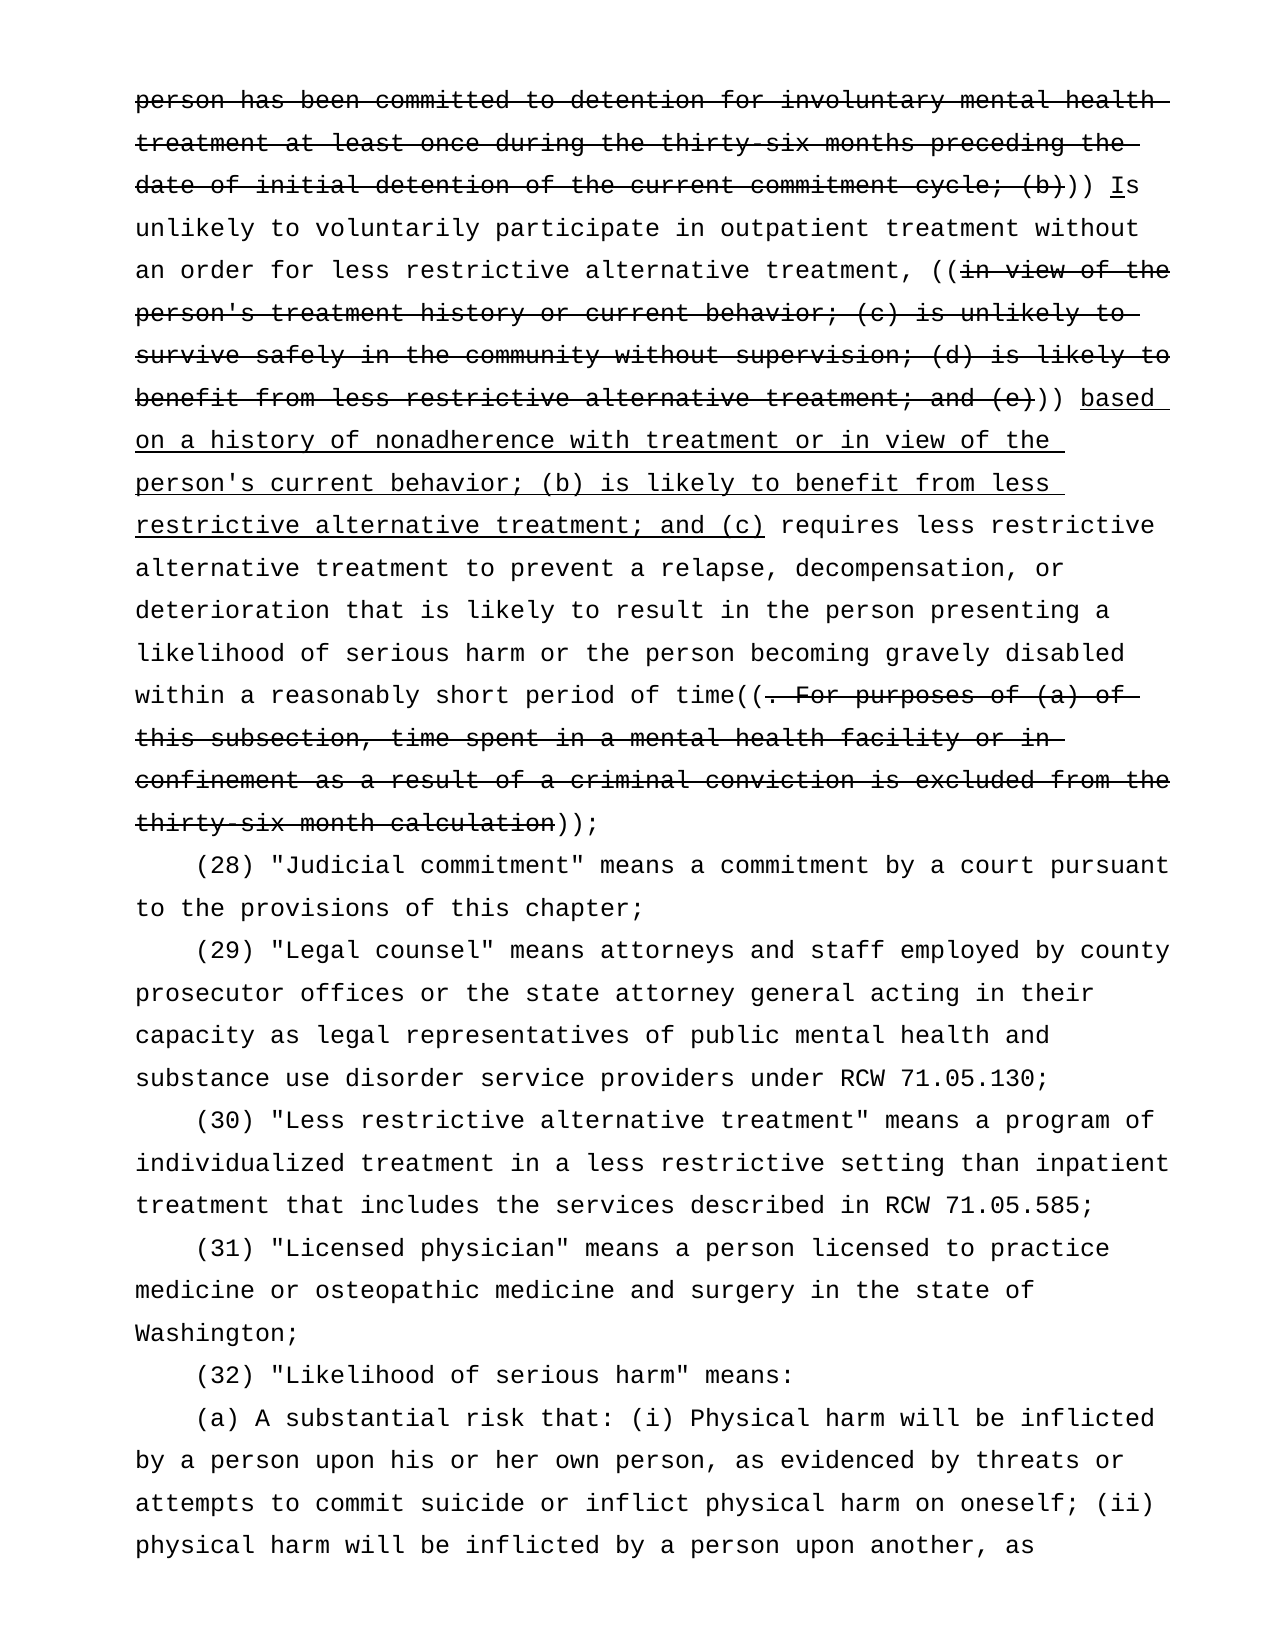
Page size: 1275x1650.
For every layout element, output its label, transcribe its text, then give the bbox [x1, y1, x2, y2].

text (30) "Less restrictive alternative treatment" means a program of individualized treatment in a less restrictive setting than inpatient treatment that includes the services described in RCW 71.05.585; [135, 1095, 1170, 1222]
text (31) "Licensed physician" means a person licensed to practice medicine or osteopathic medicine and surgery in the state of Washington; [135, 1222, 1170, 1350]
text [135, 103, 1170, 356]
text (32) "Likelihood of serious harm" means: [135, 1350, 1170, 1392]
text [135, 1392, 1170, 1562]
text (28) "Judicial commitment" means a commitment by a court pursuant to the provisions of this chapter; [135, 840, 1170, 925]
text (29) "Legal counsel" means attorneys and staff employed by county prosecutor offices or the state attorney general acting in their capacity as legal representatives of public mental health and substance use disorder service providers under RCW 71.05.130; [135, 925, 1170, 1095]
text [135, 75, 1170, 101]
